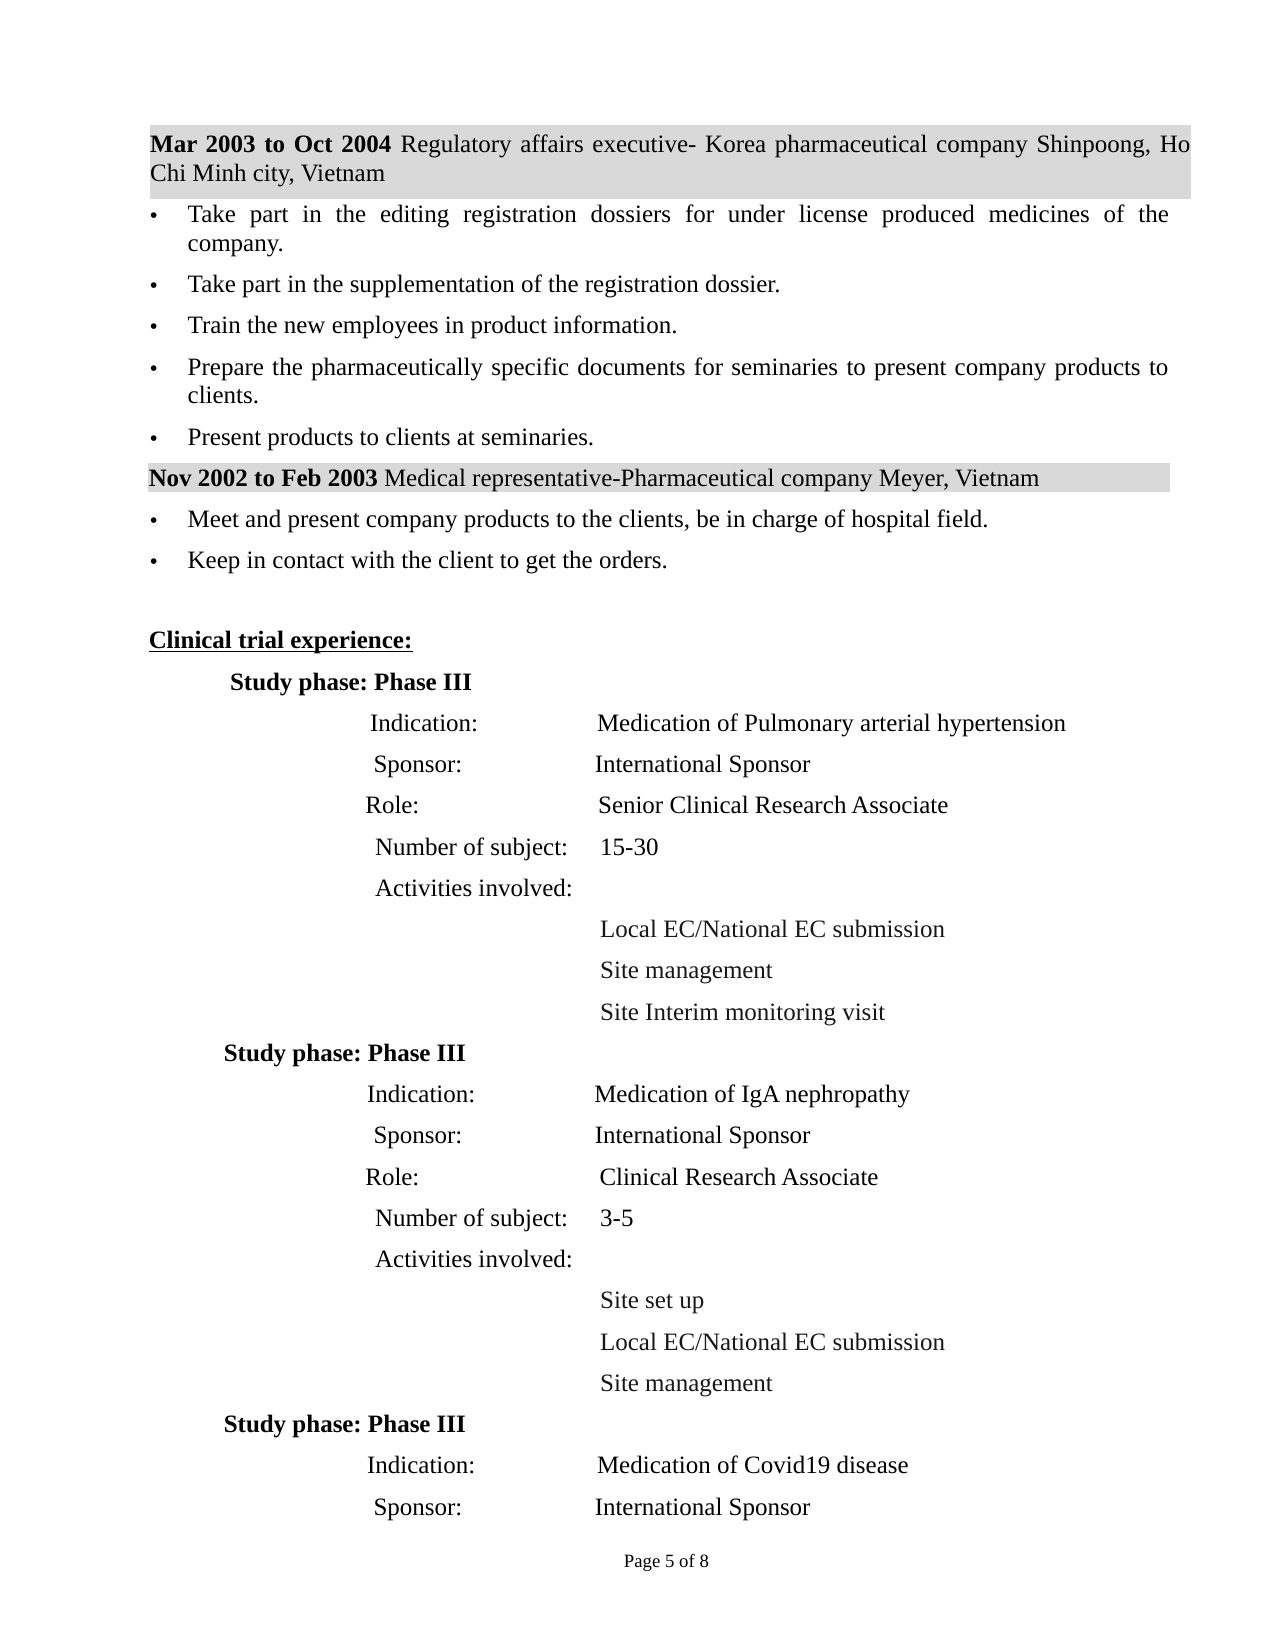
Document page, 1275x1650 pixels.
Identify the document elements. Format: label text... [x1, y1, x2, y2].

list Study phase: Phase III [186, 1038, 1119, 1067]
text Indication: Medication of Pulmonary arterial hypertension [150, 708, 1170, 737]
text Site Interim monitoring visit [524, 997, 1170, 1026]
list Train the new employees in product information. [150, 311, 1170, 339]
text Local EC/National EC submission [526, 1327, 1071, 1356]
text Site set up [526, 1286, 1170, 1314]
text Site management [525, 1368, 908, 1397]
text Clinical trial experience: [148, 626, 1170, 654]
list Present products to clients at seminaries. [150, 422, 1170, 451]
list Keep in contact with the client to get the orders. [150, 546, 1170, 574]
text Nov 2002 to Feb 2003 Medical representative-Pharmaceutical company Meyer, Vietnam [148, 463, 1170, 492]
text Number of subject: 3-5 [375, 1203, 708, 1232]
text Number of subject: 15-30 [375, 832, 708, 861]
text Sponsor: International Sponsor [150, 749, 1170, 778]
list Study phase: Phase III [186, 667, 1119, 696]
list Study phase: Phase III [186, 1409, 1119, 1438]
list Take part in the supplementation of the registration dossier. [150, 269, 1170, 298]
table_header Mar 2003 to Oct 2004 Regulatory affairs executive- Korea pharmaceutical company Shinpoong, Ho Chi Minh city, Vietnam [150, 125, 1191, 199]
text Indication: Medication of IgA nephropathy [150, 1079, 1170, 1108]
text Sponsor: International Sponsor [150, 1121, 1170, 1149]
text Role: Clinical Research Associate [150, 1162, 1170, 1191]
text Role: Senior Clinical Research Associate [150, 791, 1170, 819]
list Prepare the pharmaceutically specific documents for seminaries to present company products to clients. [150, 352, 1170, 409]
text Indication: Medication of Covid19 disease [150, 1451, 1170, 1479]
list Meet and present company products to the clients, be in charge of hospital field. [150, 504, 1170, 533]
text Local EC/National EC submission [526, 914, 1071, 943]
text Activities involved: [375, 1244, 708, 1273]
text Site management [524, 956, 1170, 984]
text Activities involved: [375, 873, 708, 902]
list Take part in the editing registration dossiers for under license produced medicines of the company. [150, 199, 1170, 257]
text Sponsor: International Sponsor [150, 1492, 1170, 1521]
